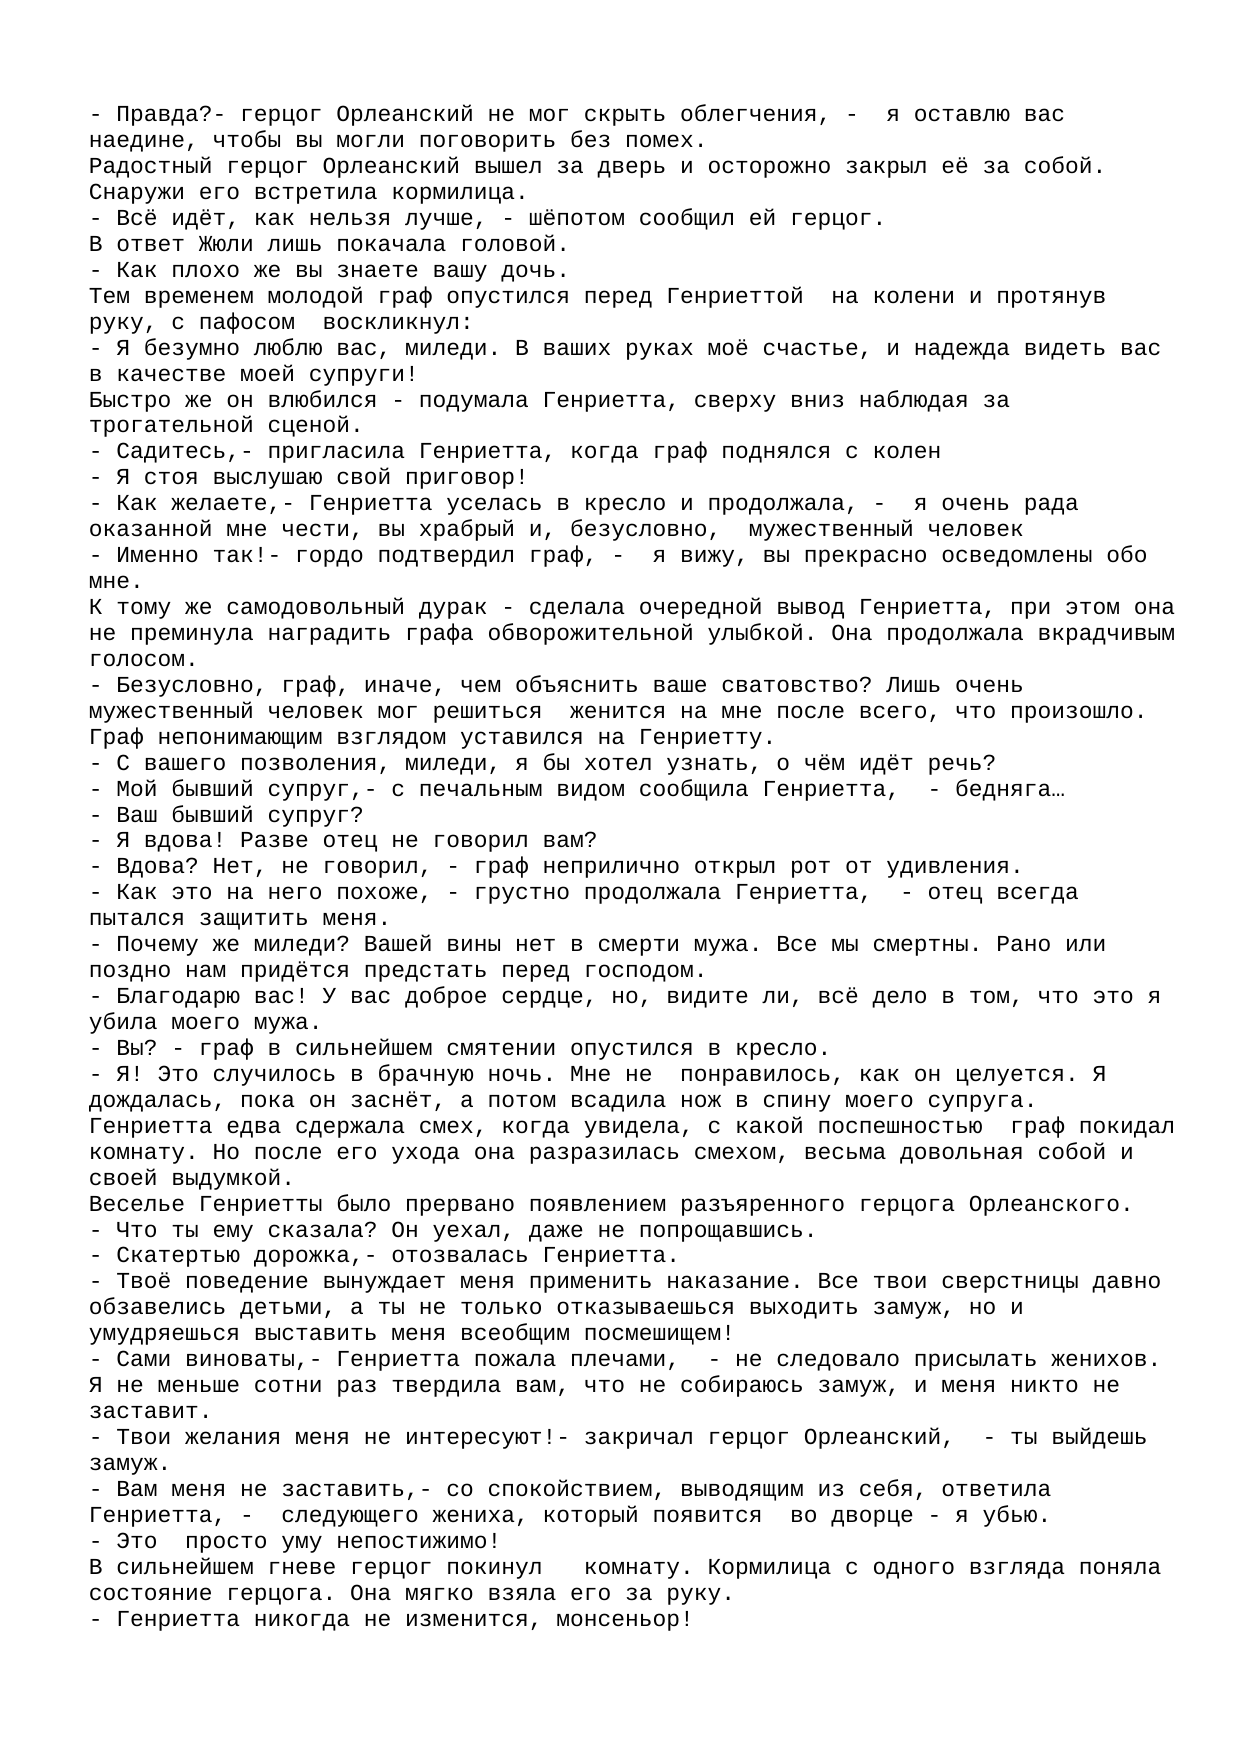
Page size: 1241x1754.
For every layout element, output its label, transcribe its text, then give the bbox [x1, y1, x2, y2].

text - Почему же миледи? Вашей вины нет в смерти мужа. Все мы смертны. Рано или поздно нам придётся предстать перед господом. [89, 933, 1181, 984]
text - Как плохо же вы знаете вашу дочь. [89, 258, 1181, 284]
text - Именно так!- гордо подтвердил граф, - я вижу, вы прекрасно осведомлены обо мне. [89, 543, 1181, 595]
text Граф непонимающим взглядом уставился на Генриетту. [89, 725, 1181, 751]
text - Безусловно, граф, иначе, чем объяснить ваше сватовство? Лишь очень мужественный человек мог решиться женится на мне после всего, что произошло. [89, 673, 1181, 725]
text Веселье Генриетты было прервано появлением разъяренного герцога Орлеанского. [89, 1192, 1181, 1218]
text - Я! Это случилось в брачную ночь. Мне не понравилось, как он целуется. Я дождалась, пока он заснёт, а потом всадила нож в спину моего супруга. [89, 1062, 1181, 1114]
text - С вашего позволения, миледи, я бы хотел узнать, о чём идёт речь? [89, 751, 1181, 777]
text - Я безумно люблю вас, миледи. В ваших руках моё счастье, и надежда видеть вас в качестве моей супруги! [89, 336, 1181, 388]
text - Сами виноваты,- Генриетта пожала плечами, - не следовало присылать женихов. Я не меньше сотни раз твердила вам, что не собираюсь замуж, и меня никто не заставит. [89, 1348, 1181, 1425]
text - Генриетта никогда не изменится, монсеньор! [89, 1607, 1181, 1633]
text Быстро же он влюбился - подумала Генриетта, сверху вниз наблюдая за трогательной сценой. [89, 388, 1181, 440]
text - Мой бывший супруг,- с печальным видом сообщила Генриетта, - бедняга… [89, 777, 1181, 803]
text - Вдова? Нет, не говорил, - граф неприлично открыл рот от удивления. [89, 855, 1181, 881]
text - Садитесь,- пригласила Генриетта, когда граф поднялся с колен [89, 440, 1181, 466]
text Тем временем молодой граф опустился перед Генриеттой на колени и протянув руку, с пафосом воскликнул: [89, 284, 1181, 336]
text - Я стоя выслушаю свой приговор! [89, 466, 1181, 492]
text - Благодарю вас! У вас доброе сердце, но, видите ли, всё дело в том, что это я убила моего мужа. [89, 984, 1181, 1036]
text - Как это на него похоже, - грустно продолжала Генриетта, - отец всегда пытался защитить меня. [89, 881, 1181, 933]
text Генриетта едва сдержала смех, когда увидела, с какой поспешностью граф покидал комнату. Но после его ухода она разразилась смехом, весьма довольная собой и своей выдумкой. [89, 1114, 1181, 1192]
text К тому же самодовольный дурак - сделала очередной вывод Генриетта, при этом она не преминула наградить графа обворожительной улыбкой. Она продолжала вкрадчивым голосом. [89, 595, 1181, 673]
text - Это просто уму непостижимо! [89, 1529, 1181, 1555]
text - Я вдова! Разве отец не говорил вам? [89, 829, 1181, 855]
text - Ваш бывший супруг? [89, 803, 1181, 829]
text - Что ты ему сказала? Он уехал, даже не попрощавшись. [89, 1218, 1181, 1244]
text - Твои желания меня не интересуют!- закричал герцог Орлеанский, - ты выйдешь замуж. [89, 1425, 1181, 1477]
text - Скатертью дорожка,- отозвалась Генриетта. [89, 1244, 1181, 1270]
text В сильнейшем гневе герцог покинул комнату. Кормилица с одного взгляда поняла состояние герцога. Она мягко взяла его за руку. [89, 1555, 1181, 1607]
text - Вы? - граф в сильнейшем смятении опустился в кресло. [89, 1036, 1181, 1062]
text - Как желаете,- Генриетта уселась в кресло и продолжала, - я очень рада оказанной мне чести, вы храбрый и, безусловно, мужественный человек [89, 492, 1181, 543]
text - Твоё поведение вынуждает меня применить наказание. Все твои сверстницы давно обзавелись детьми, а ты не только отказываешься выходить замуж, но и умудряешься выставить меня всеобщим посмешищем! [89, 1270, 1181, 1348]
text В ответ Жюли лишь покачала головой. [89, 232, 1181, 258]
text Радостный герцог Орлеанский вышел за дверь и осторожно закрыл её за собой. Снаружи его встретила кормилица. [89, 154, 1181, 206]
text - Вам меня не заставить,- со спокойствием, выводящим из себя, ответила Генриетта, - следующего жениха, который появится во дворце - я убью. [89, 1477, 1181, 1529]
text - Всё идёт, как нельзя лучше, - шёпотом сообщил ей герцог. [89, 206, 1181, 232]
text - Правда?- герцог Орлеанский не мог скрыть облегчения, - я оставлю вас наедине, чтобы вы могли поговорить без помех. [89, 103, 1181, 154]
